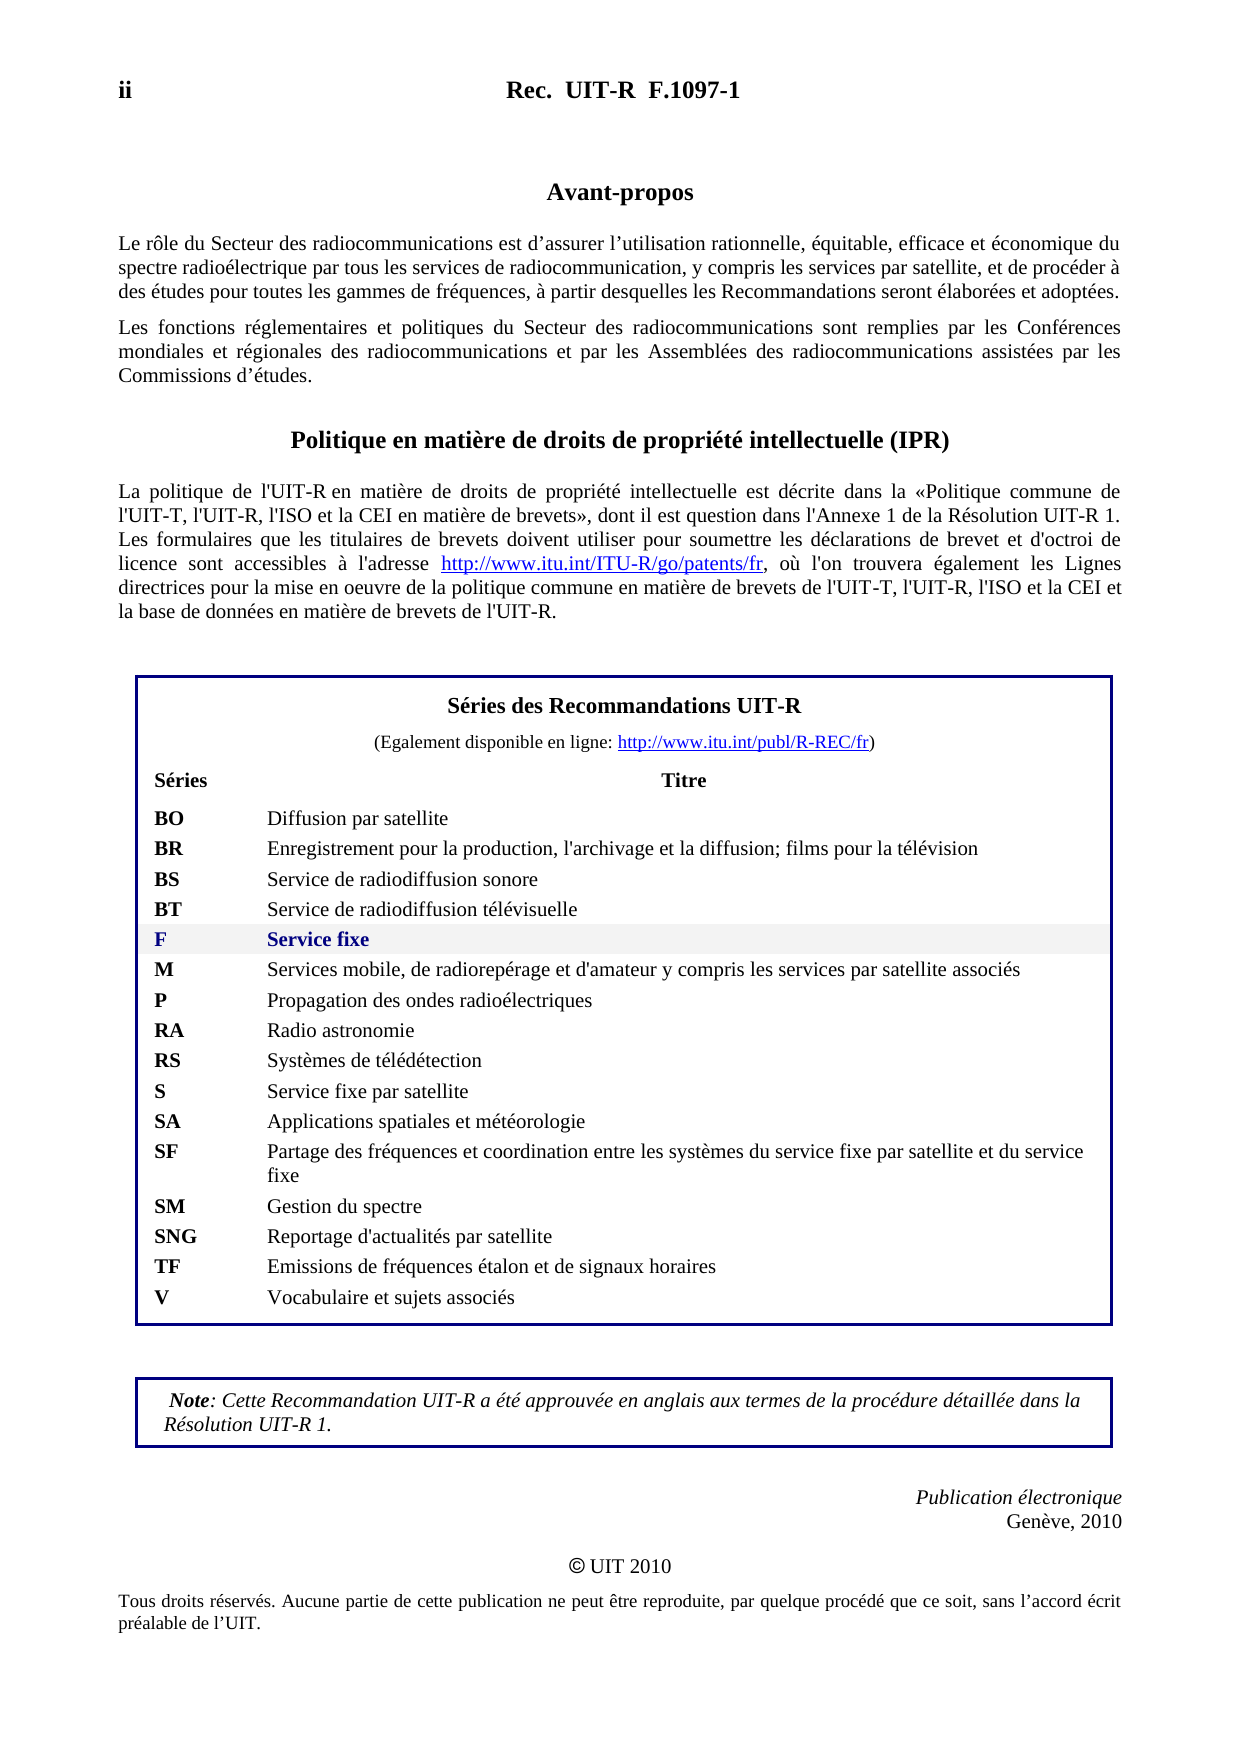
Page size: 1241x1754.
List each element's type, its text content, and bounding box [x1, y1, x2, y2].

text Publication électronique [118, 1484, 1122, 1509]
table_cell TF [138, 1251, 256, 1281]
text UIT 2010 [118, 1553, 1122, 1578]
table_cell Séries [138, 759, 256, 803]
table_cell Reportage d'actualités par satellite [256, 1221, 1110, 1251]
table_cell Service de radiodiffusion télévisuelle [256, 894, 1110, 924]
table_cell BO [138, 803, 256, 833]
table_cell V [138, 1281, 256, 1323]
table_cell Enregistrement pour la production, l'archivage et la diffusion; films pour la télévision [256, 833, 1110, 863]
table_cell Services mobile, de radiorepérage et d'amateur y compris les services par satellite associés [256, 954, 1110, 984]
table_cell Applications spatiales et météorologie [256, 1106, 1110, 1136]
table_cell BR [138, 833, 256, 863]
table_cell Gestion du spectre [256, 1191, 1110, 1221]
table_cell Radio astronomie [256, 1015, 1110, 1045]
table_cell Systèmes de télédétection [256, 1045, 1110, 1076]
table_cell M [138, 954, 256, 984]
table_cell Service fixe par satellite [256, 1076, 1110, 1106]
table_cell BT [138, 894, 256, 924]
table_cell Propagation des ondes radioélectriques [256, 985, 1110, 1015]
table_cell S [138, 1076, 256, 1106]
table_cell BS [138, 863, 256, 894]
table_cell Titre [256, 759, 1110, 803]
table_cell F [138, 924, 256, 954]
table_cell Diffusion par satellite [256, 803, 1110, 833]
table_cell RA [138, 1015, 256, 1045]
table_cell Emissions de fréquences étalon et de signaux horaires [256, 1251, 1110, 1281]
table_cell Partage des fréquences et coordination entre les systèmes du service fixe par satellite et du service fixe [256, 1136, 1110, 1191]
table_cell SA [138, 1106, 256, 1136]
table_cell RS [138, 1045, 256, 1076]
text Genève, 2010 [118, 1509, 1122, 1533]
table_header Note: Cette Recommandation UIT-R a été approuvée en anglais aux termes de la procédure détaillée dans la Résolution UIT-R 1. [138, 1380, 1110, 1445]
subtitle Politique en matière de droits de propriété intellectuelle (IPR) [118, 425, 1122, 454]
table_cell SNG [138, 1221, 256, 1251]
table_cell SF [138, 1136, 256, 1191]
table_header Séries des Recommandations UIT-R (Egalement disponible en ligne: http://www.itu.int/publ/R-REC/fr) [138, 678, 1110, 759]
table_cell Service fixe [256, 924, 1110, 954]
text Le rôle du Secteur des radiocommunications est d’assurer l’utilisation rationnelle, équitable, efficace et économique du spectre radioélectrique par tous les services de radiocommunication, y compris les services par satellite, et de procéder à des études pour toutes les gammes de fréquences, à partir desquelles les Recommandations seront élaborées et adoptées. [118, 231, 1122, 303]
text Tous droits réservés. Aucune partie de cette publication ne peut être reproduite, par quelque procédé que ce soit, sans l’accord écrit préalable de l’UIT. [118, 1590, 1122, 1633]
text Avant-propos [118, 177, 1122, 206]
table_cell SM [138, 1191, 256, 1221]
table_cell Service de radiodiffusion sonore [256, 863, 1110, 894]
table_cell Vocabulaire et sujets associés [256, 1281, 1110, 1323]
table_cell P [138, 985, 256, 1015]
text Les fonctions réglementaires et politiques du Secteur des radiocommunications sont remplies par les Conférences mondiales et régionales des radiocommunications et par les Assemblées des radiocommunications assistées par les Commissions d’études. [118, 315, 1122, 387]
text La politique de l'UIT-R en matière de droits de propriété intellectuelle est décrite dans la «Politique commune de l'UIT-T, l'UIT-R, l'ISO et la CEI en matière de brevets», dont il est question dans l'Annexe 1 de la Résolution UIT-R 1. Les formulaires que les titulaires de brevets doivent utiliser pour soumettre les déclarations de brevet et d'octroi de licence sont accessibles à l'adresse http://www.itu.int/ITU-R/go/patents/fr, où l'on trouvera également les Lignes directrices pour la mise en oeuvre de la politique commune en matière de brevets de l'UIT-T, l'UIT-R, l'ISO et la CEI et la base de données en matière de brevets de l'UIT-R. [118, 479, 1122, 623]
